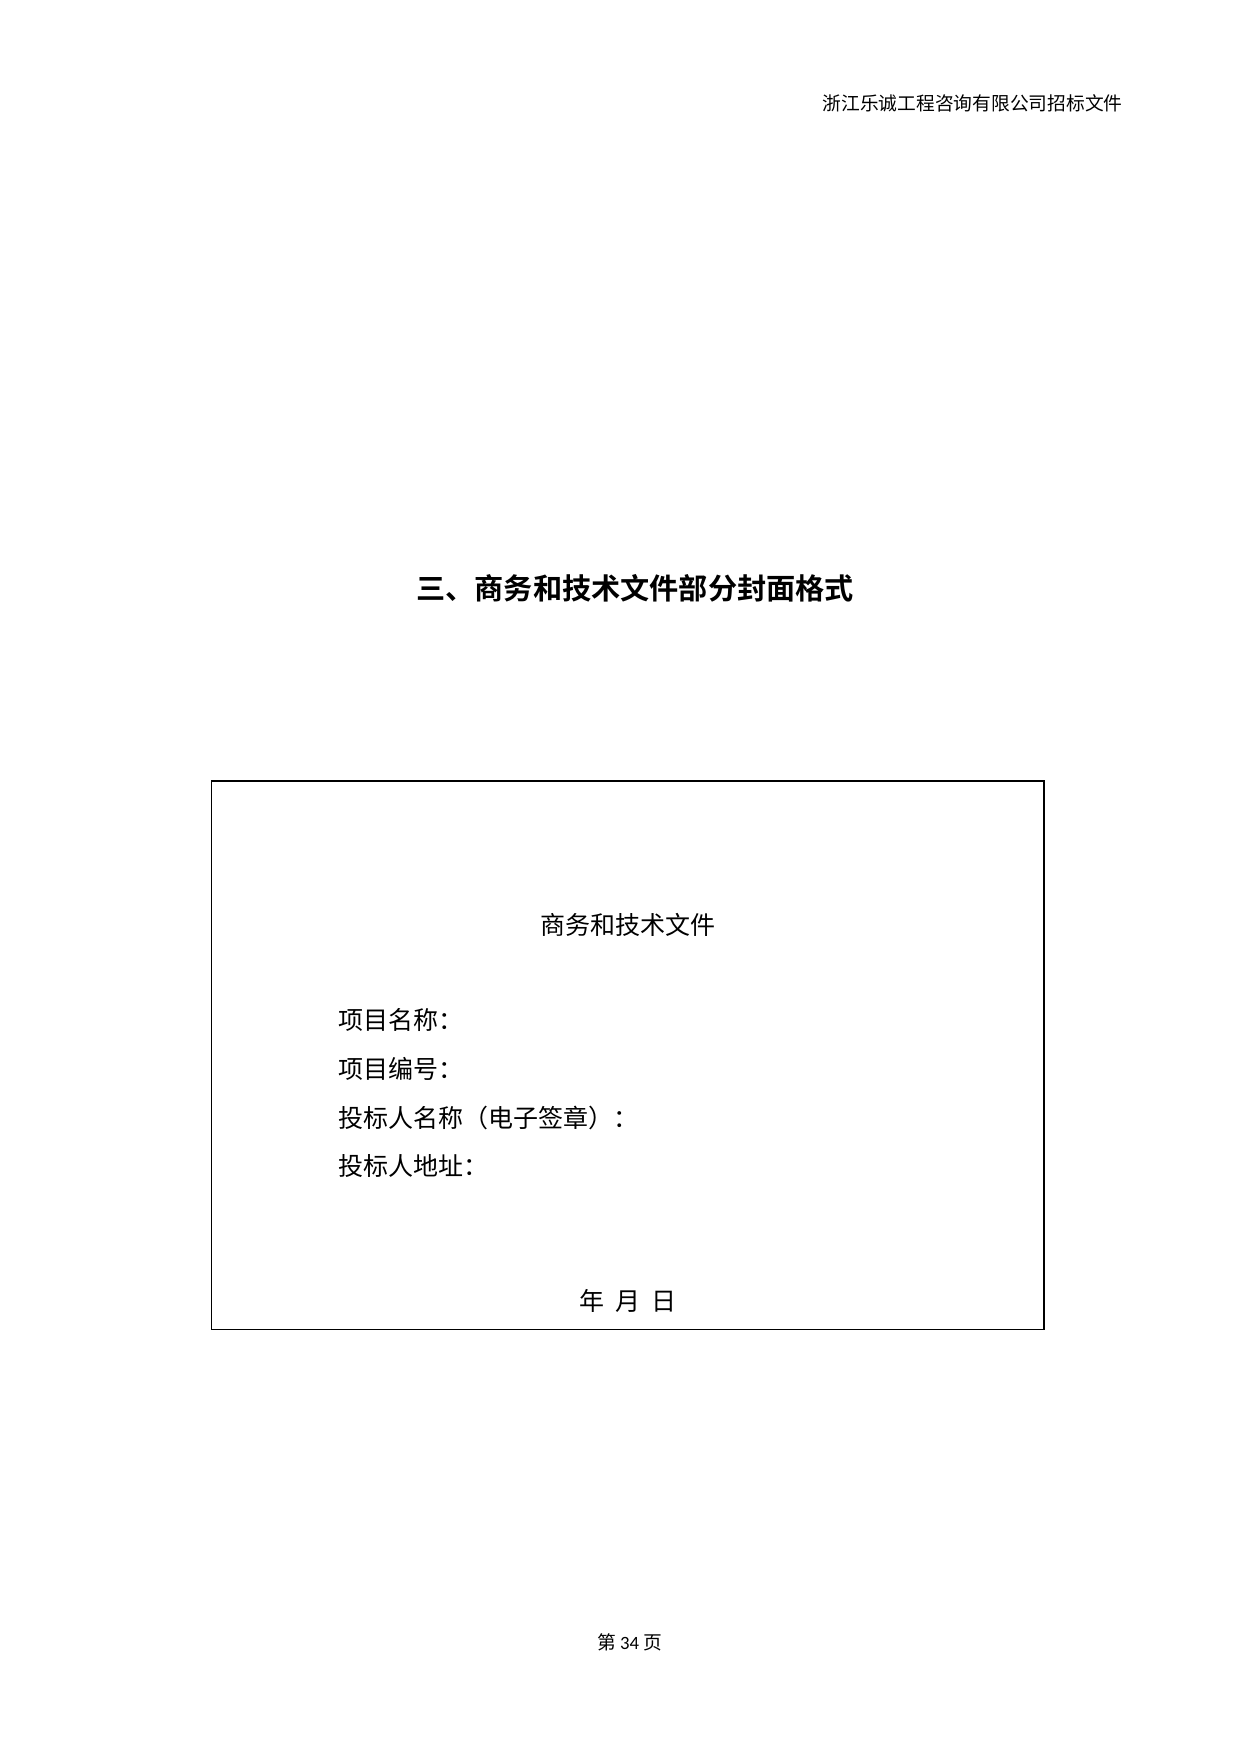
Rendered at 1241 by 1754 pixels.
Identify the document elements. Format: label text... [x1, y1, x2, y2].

text 三、商务和技术文件部分封面格式 [148, 565, 1122, 607]
